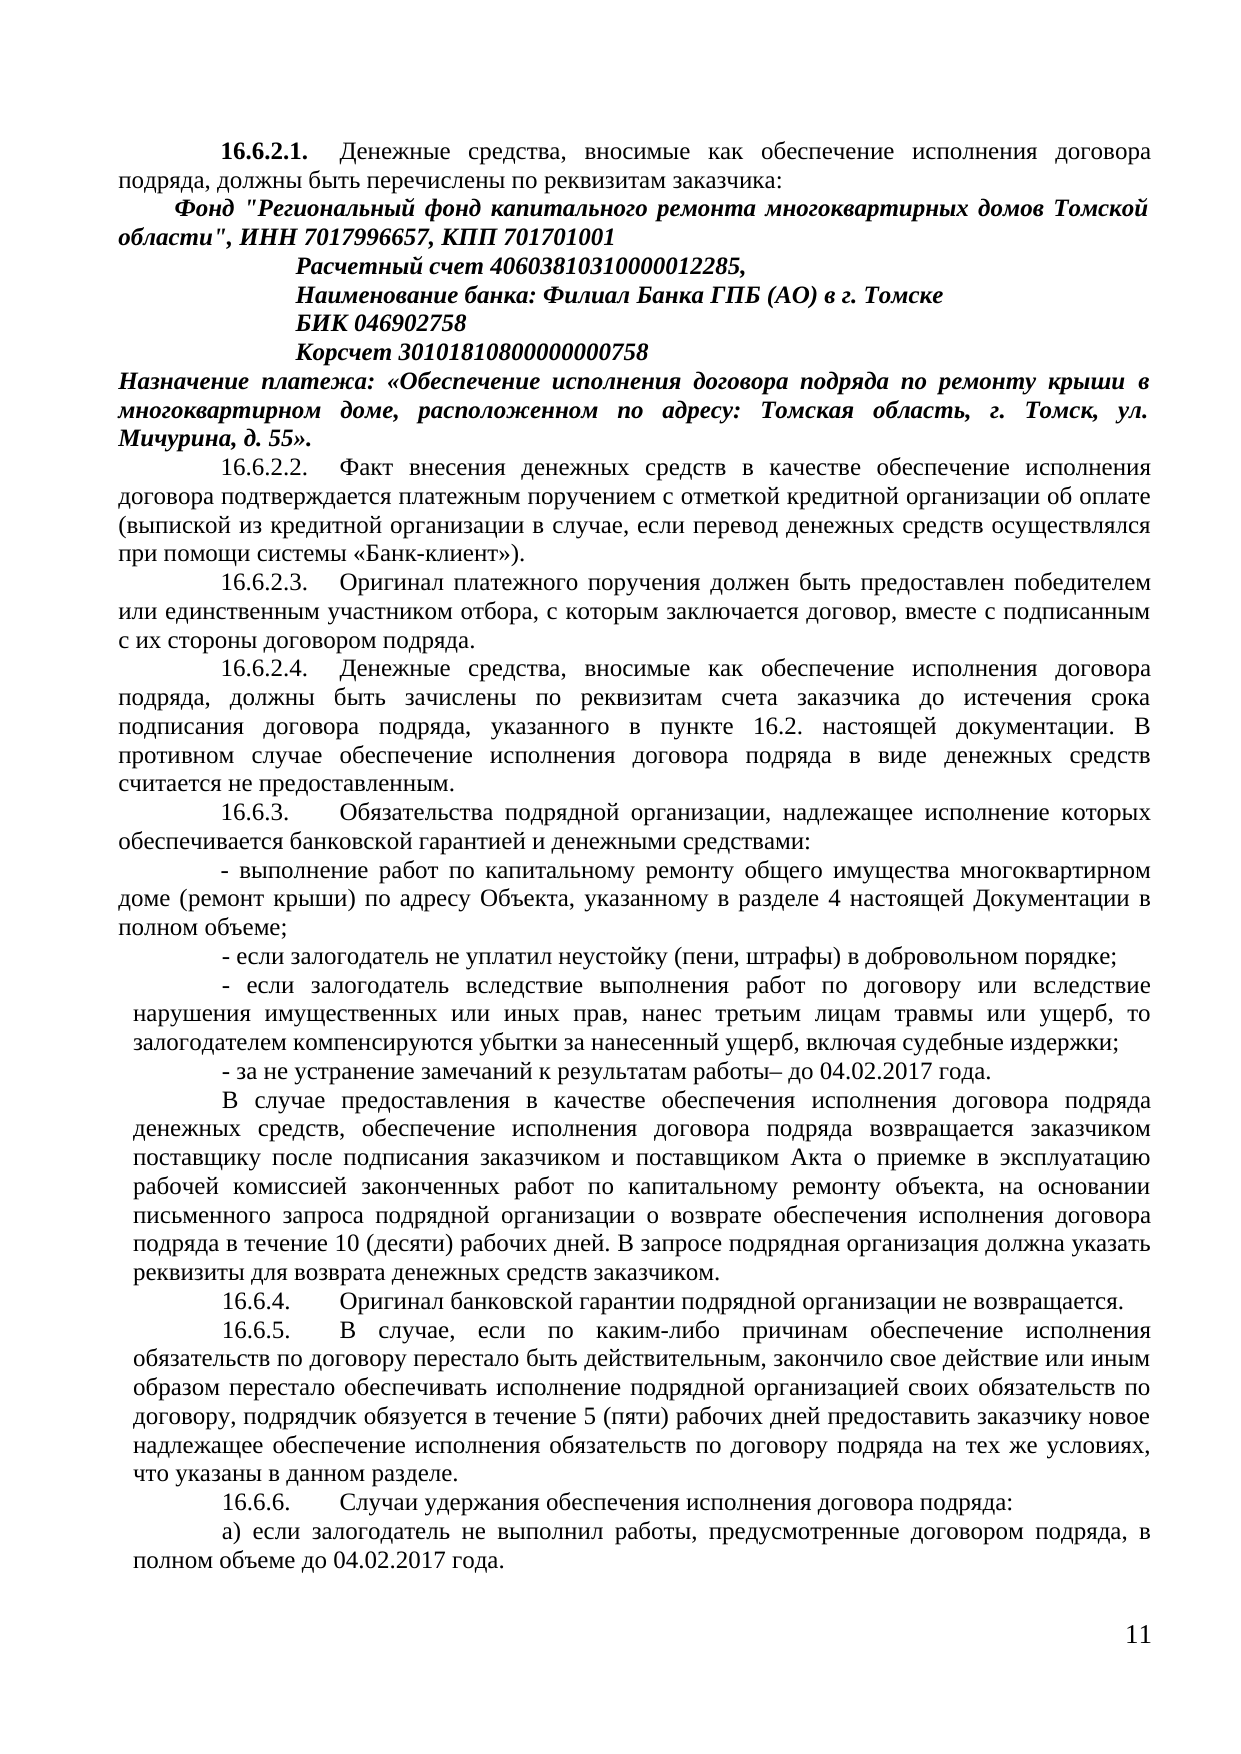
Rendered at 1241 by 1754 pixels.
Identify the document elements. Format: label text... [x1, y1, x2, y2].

text а) если залогодатель не выполнил работы, предусмотренные договором подряда, в полном объеме до 04.02.2017 года. [133, 1516, 1152, 1573]
text Расчетный счет 40603810310000012285, [295, 251, 1152, 280]
list Случаи удержания обеспечения исполнения договора подряда: [133, 1487, 1152, 1516]
list Факт внесения денежных средств в качестве обеспечение исполнения договора подтверждается платежным поручением с отметкой кредитной организации об оплате (выпиской из кредитной организации в случае, если перевод денежных средств осуществлялся при помощи системы «Банк-клиент»). [118, 452, 1152, 567]
list Обязательства подрядной организации, надлежащее исполнение которых обеспечивается банковской гарантией и денежными средствами: [118, 797, 1152, 855]
text - если залогодатель вследствие выполнения работ по договору или вследствие нарушения имущественных или иных прав, нанес третьим лицам травмы или ущерб, то залогодателем компенсируются убытки за нанесенный ущерб, включая судебные издержки; [133, 970, 1152, 1056]
text БИК 046902758 [295, 308, 1152, 337]
list Оригинал платежного поручения должен быть предоставлен победителем или единственным участником отбора, с которым заключается договор, вместе с подписанным с их стороны договором подряда. [118, 567, 1152, 653]
list В случае, если по каким-либо причинам обеспечение исполнения обязательств по договору перестало быть действительным, закончило свое действие или иным образом перестало обеспечивать исполнение подрядной организацией своих обязательств по договору, подрядчик обязуется в течение 5 (пяти) рабочих дней предоставить заказчику новое надлежащее обеспечение исполнения обязательств по договору подряда на тех же условиях, что указаны в данном разделе. [133, 1315, 1152, 1487]
text Наименование банка: Филиал Банка ГПБ (АО) в г. Томске [295, 280, 1152, 308]
text Корсчет 30101810800000000758 [295, 337, 1152, 366]
list Денежные средства, вносимые как обеспечение исполнения договора подряда, должны быть перечислены по реквизитам заказчика: [118, 136, 1152, 193]
text Назначение платежа: «Обеспечение исполнения договора подряда по ремонту крыши в многоквартирном доме, расположенном по адресу: Томская область, г. Томск, ул. Мичурина, д. 55». [118, 366, 1152, 452]
text Фонд "Региональный фонд капитального ремонта многоквартирных домов Томской области", ИНН 7017996657, КПП 701701001 [118, 193, 1152, 251]
text - за не устранение замечаний к результатам работы– до 04.02.2017 года. [133, 1056, 1152, 1085]
list Оригинал банковской гарантии подрядной организации не возвращается. [133, 1286, 1152, 1315]
list Денежные средства, вносимые как обеспечение исполнения договора подряда, должны быть зачислены по реквизитам счета заказчика до истечения срока подписания договора подряда, указанного в пункте 16.2. настоящей документации. В противном случае обеспечение исполнения договора подряда в виде денежных средств считается не предоставленным. [118, 653, 1152, 797]
text - если залогодатель не уплатил неустойку (пени, штрафы) в добровольном порядке; [133, 941, 1152, 970]
text - выполнение работ по капитальному ремонту общего имущества многоквартирном доме (ремонт крыши) по адресу Объекта, указанному в разделе 4 настоящей Документации в полном объеме; [118, 855, 1152, 941]
text В случае предоставления в качестве обеспечения исполнения договора подряда денежных средств, обеспечение исполнения договора подряда возвращается заказчиком поставщику после подписания заказчиком и поставщиком Акта о приемке в эксплуатацию рабочей комиссией законченных работ по капитальному ремонту объекта, на основании письменного запроса подрядной организации о возврате обеспечения исполнения договора подряда в течение 10 (десяти) рабочих дней. В запросе подрядная организация должна указать реквизиты для возврата денежных средств заказчиком. [133, 1085, 1152, 1286]
